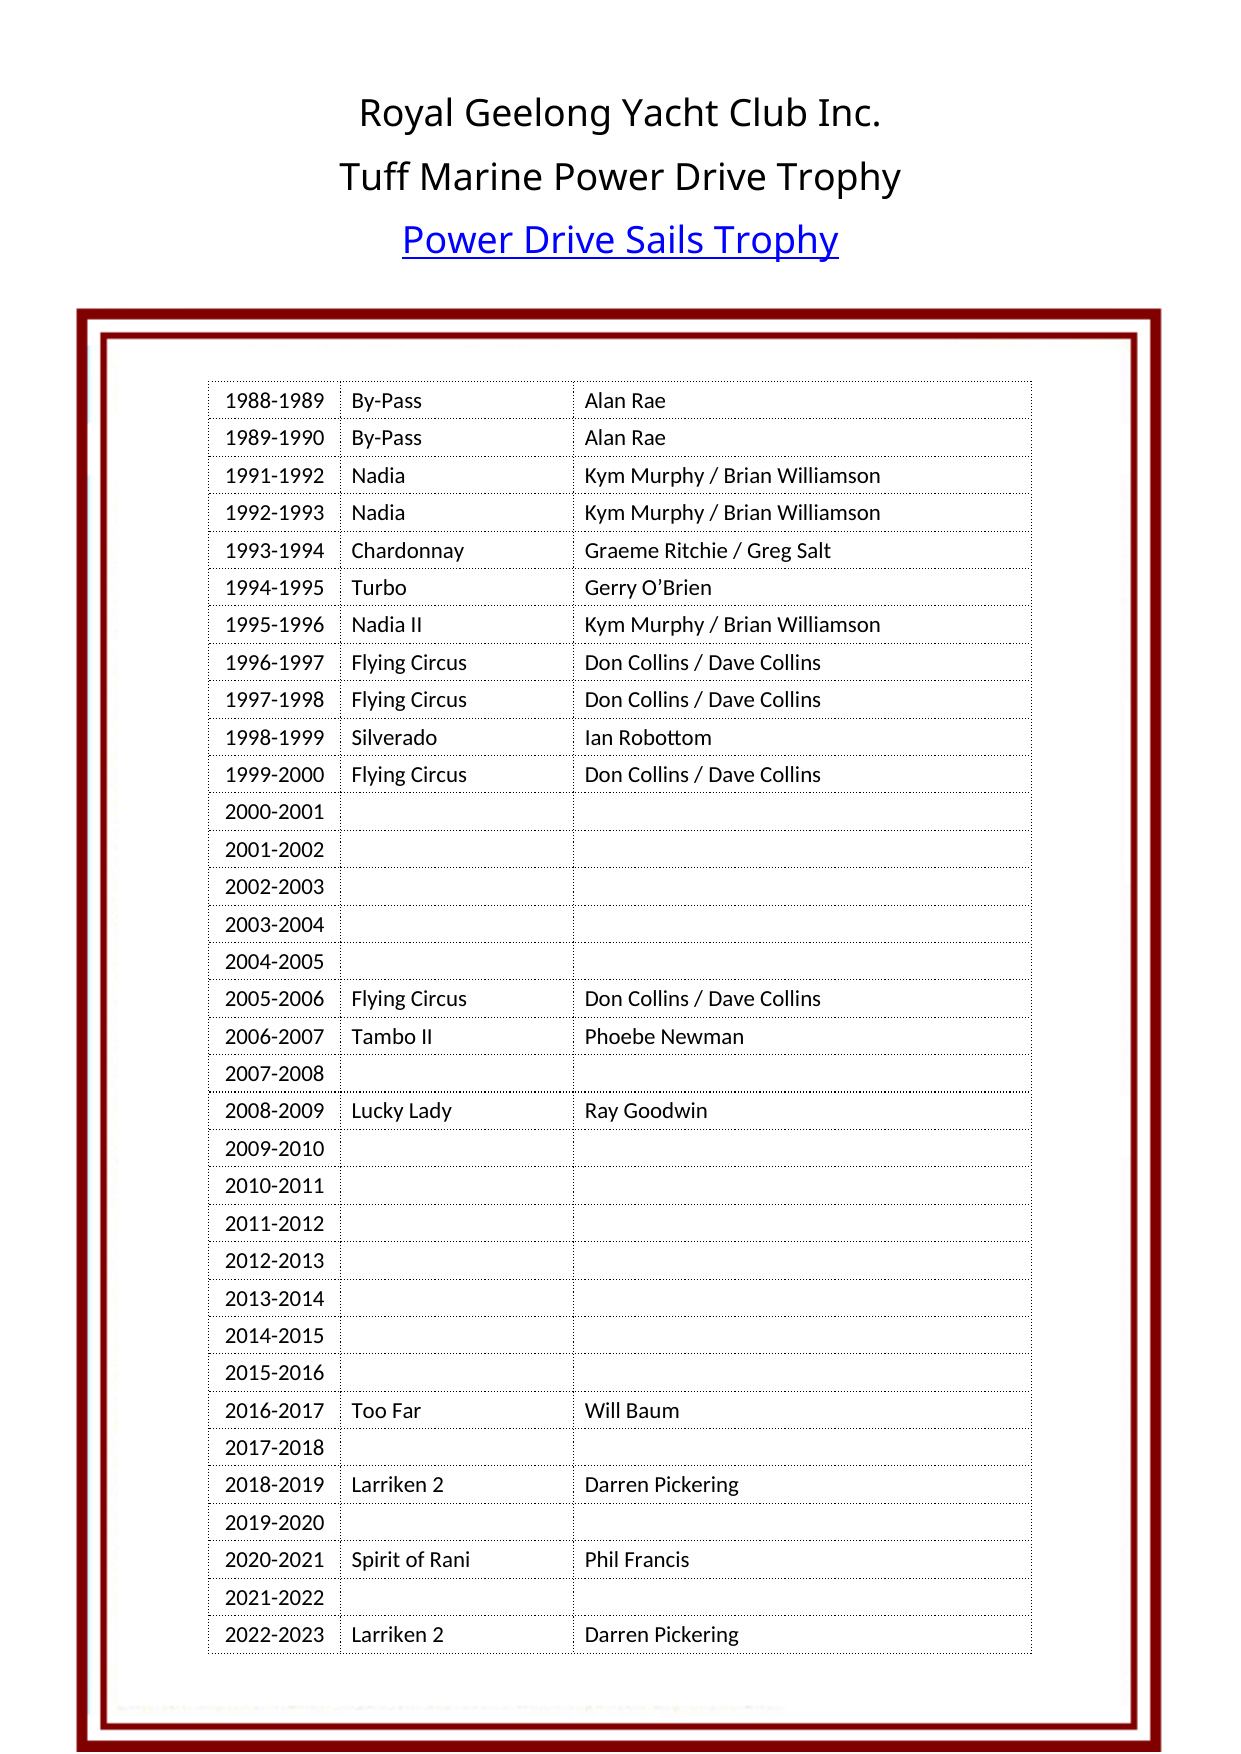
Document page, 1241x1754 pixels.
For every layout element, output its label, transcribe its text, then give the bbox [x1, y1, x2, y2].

table_cell 2021-2022 [209, 1578, 340, 1615]
table_cell Too Far [340, 1391, 573, 1428]
table_cell Ian Robottom [573, 718, 1031, 755]
table_cell Ray Goodwin [573, 1091, 1031, 1129]
table_cell Flying Circus [340, 979, 573, 1017]
table_cell Nadia [340, 456, 573, 493]
table_cell 2004-2005 [209, 942, 340, 979]
table_cell 2018-2019 [209, 1465, 340, 1503]
table_cell 2009-2010 [209, 1129, 340, 1166]
table_cell [340, 867, 573, 904]
table_cell [573, 1503, 1031, 1540]
table_cell 1995-1996 [209, 605, 340, 643]
table_cell [340, 942, 573, 979]
table_cell [573, 1316, 1031, 1353]
table_header Alan Rae [573, 381, 1031, 418]
table_cell [340, 1166, 573, 1204]
table_cell 2007-2008 [209, 1054, 340, 1091]
table_cell [340, 1428, 573, 1465]
table_cell By-Pass [340, 418, 573, 456]
table_cell [340, 1316, 573, 1353]
table_cell Silverado [340, 718, 573, 755]
table_cell [340, 905, 573, 942]
table_cell [340, 792, 573, 830]
table_cell Don Collins / Dave Collins [573, 680, 1031, 717]
table_cell 2001-2002 [209, 830, 340, 867]
table_cell Darren Pickering [573, 1615, 1031, 1652]
table_cell 2020-2021 [209, 1540, 340, 1578]
table_cell 2016-2017 [209, 1391, 340, 1428]
table_cell [573, 1166, 1031, 1204]
table_cell Nadia II [340, 605, 573, 643]
table_cell 2019-2020 [209, 1503, 340, 1540]
table_cell Darren Pickering [573, 1465, 1031, 1503]
table_cell 2014-2015 [209, 1316, 340, 1353]
table_cell 1994-1995 [209, 568, 340, 605]
table_cell Phil Francis [573, 1540, 1031, 1578]
table_cell Don Collins / Dave Collins [573, 979, 1031, 1017]
table_cell Graeme Ritchie / Greg Salt [573, 531, 1031, 568]
table_cell [573, 1204, 1031, 1241]
table_cell Flying Circus [340, 680, 573, 717]
table_cell 1997-1998 [209, 680, 340, 717]
table_cell [573, 830, 1031, 867]
table_cell 1991-1992 [209, 456, 340, 493]
table_cell Larriken 2 [340, 1465, 573, 1503]
table_cell [573, 1279, 1031, 1316]
table_cell 1998-1999 [209, 718, 340, 755]
table_cell Gerry O’Brien [573, 568, 1031, 605]
table_cell 2000-2001 [209, 792, 340, 830]
table_cell 2005-2006 [209, 979, 340, 1017]
table_cell 2008-2009 [209, 1091, 340, 1129]
table_cell [340, 1353, 573, 1391]
table_cell 2002-2003 [209, 867, 340, 904]
table_cell Phoebe Newman [573, 1017, 1031, 1054]
table_cell 2003-2004 [209, 905, 340, 942]
table_cell Flying Circus [340, 755, 573, 792]
table_cell [573, 905, 1031, 942]
picture [75, 307, 1166, 1752]
table_cell Don Collins / Dave Collins [573, 755, 1031, 792]
table_cell 2017-2018 [209, 1428, 340, 1465]
table_cell [573, 1578, 1031, 1615]
table_cell 2012-2013 [209, 1241, 340, 1278]
table_cell Nadia [340, 493, 573, 531]
table_cell Don Collins / Dave Collins [573, 643, 1031, 680]
table_cell 2022-2023 [209, 1615, 340, 1652]
table_cell [340, 1279, 573, 1316]
table_header By-Pass [340, 381, 573, 418]
table_cell Flying Circus [340, 643, 573, 680]
table_cell 2015-2016 [209, 1353, 340, 1391]
table_cell [340, 1241, 573, 1278]
table_header 1988-1989 [209, 381, 340, 418]
table_cell Turbo [340, 568, 573, 605]
table_cell Kym Murphy / Brian Williamson [573, 493, 1031, 531]
table_cell [573, 1353, 1031, 1391]
table_cell Kym Murphy / Brian Williamson [573, 456, 1031, 493]
table_cell [573, 1428, 1031, 1465]
table_cell [573, 942, 1031, 979]
table_cell 1993-1994 [209, 531, 340, 568]
table_cell [340, 1204, 573, 1241]
table_cell [573, 1129, 1031, 1166]
table_cell Kym Murphy / Brian Williamson [573, 605, 1031, 643]
table_cell Larriken 2 [340, 1615, 573, 1652]
table_cell 2010-2011 [209, 1166, 340, 1204]
table_cell 2013-2014 [209, 1279, 340, 1316]
table_cell [340, 830, 573, 867]
table_cell 1999-2000 [209, 755, 340, 792]
table_cell Chardonnay [340, 531, 573, 568]
table_cell [340, 1578, 573, 1615]
table_cell Tambo II [340, 1017, 573, 1054]
table_cell 1989-1990 [209, 418, 340, 456]
table_cell Lucky Lady [340, 1091, 573, 1129]
table_cell [573, 792, 1031, 830]
table_cell 2011-2012 [209, 1204, 340, 1241]
table_cell Will Baum [573, 1391, 1031, 1428]
table_cell [340, 1054, 573, 1091]
table_cell [573, 1054, 1031, 1091]
table_cell [340, 1503, 573, 1540]
table_cell Alan Rae [573, 418, 1031, 456]
table_cell [573, 867, 1031, 904]
table_cell Spirit of Rani [340, 1540, 573, 1578]
table_cell [573, 1241, 1031, 1278]
table_cell 2006-2007 [209, 1017, 340, 1054]
table_cell 1996-1997 [209, 643, 340, 680]
table_cell [340, 1129, 573, 1166]
table_cell 1992-1993 [209, 493, 340, 531]
